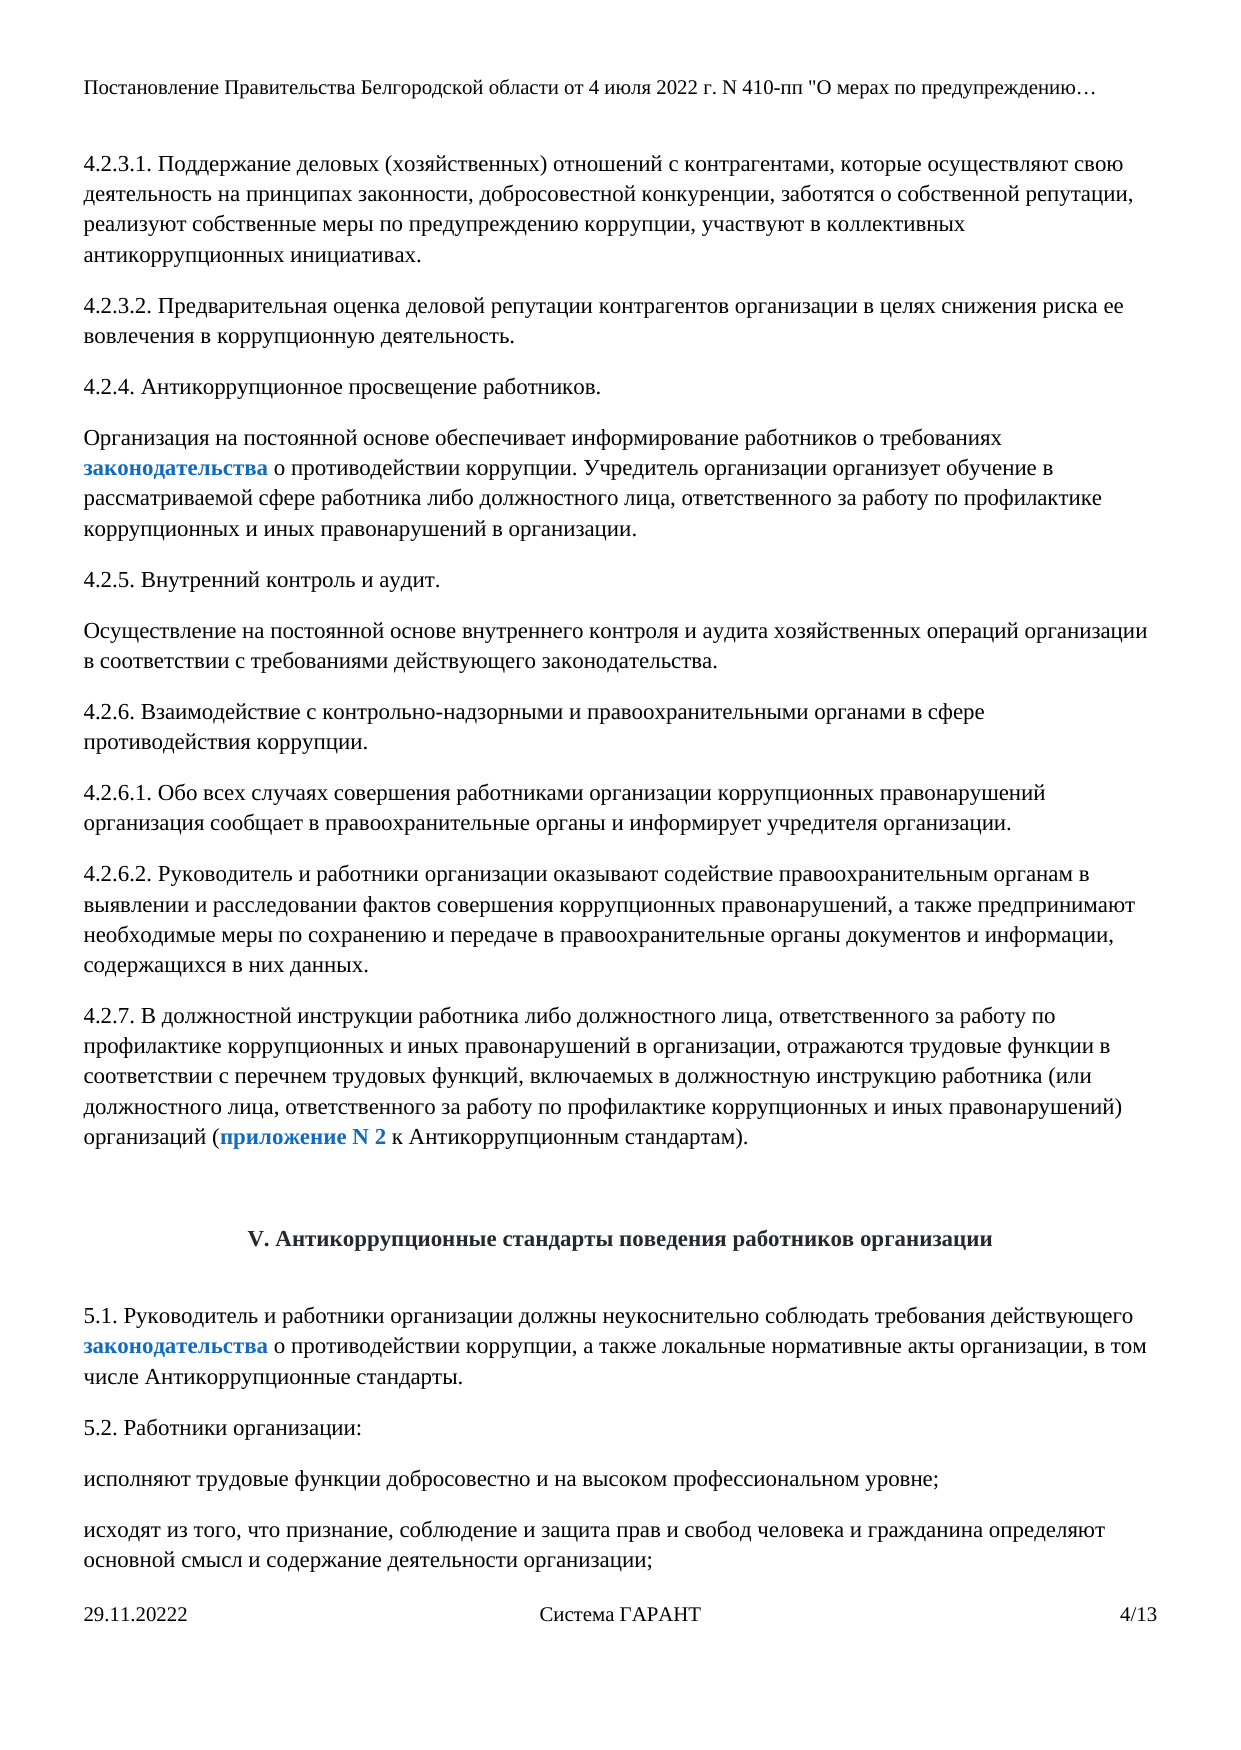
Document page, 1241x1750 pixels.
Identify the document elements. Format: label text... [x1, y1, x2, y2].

text исполняют трудовые функции добросовестно и на высоком профессиональном уровне; [83, 1465, 1157, 1491]
text 4.2.6.2. Руководитель и работники организации оказывают содействие правоохранительным органам в выявлении и расследовании фактов совершения коррупционных правонарушений, а также предпринимают необходимые меры по сохранению и передаче в правоохранительные органы документов и информации, содержащихся в них данных. [83, 860, 1157, 977]
text 5.1. Руководитель и работники организации должны неукоснительно соблюдать требования действующего законодательства о противодействии коррупции, а также локальные нормативные акты организации, в том числе Антикоррупционные стандарты. [83, 1302, 1157, 1389]
text Осуществление на постоянной основе внутреннего контроля и аудита хозяйственных операций организации в соответствии с требованиями действующего законодательства. [83, 617, 1157, 673]
text 4.2.7. В должностной инструкции работника либо должностного лица, ответственного за работу по профилактике коррупционных и иных правонарушений в организации, отражаются трудовые функции в соответствии с перечнем трудовых функций, включаемых в должностную инструкцию работника (или должностного лица, ответственного за работу по профилактике коррупционных и иных правонарушений) организаций (приложение N 2 к Антикоррупционным стандартам). [83, 1002, 1157, 1149]
text 4.2.3.2. Предварительная оценка деловой репутации контрагентов организации в целях снижения риска ее вовлечения в коррупционную деятельность. [83, 292, 1157, 348]
text 4.2.5. Внутренний контроль и аудит. [83, 566, 1157, 592]
text 5.2. Работники организации: [83, 1414, 1157, 1440]
text 4.2.4. Антикоррупционное просвещение работников. [83, 373, 1157, 399]
text 4.2.3.1. Поддержание деловых (хозяйственных) отношений с контрагентами, которые осуществляют свою деятельность на принципах законности, добросовестной конкуренции, заботятся о собственной репутации, реализуют собственные меры по предупреждению коррупции, участвуют в коллективных антикоррупционных инициативах. [83, 150, 1157, 267]
text исходят из того, что признание, соблюдение и защита прав и свобод человека и гражданина определяют основной смысл и содержание деятельности организации; [83, 1516, 1157, 1572]
subtitle V. Антикоррупционные стандарты поведения работников организации [83, 1225, 1157, 1251]
text Организация на постоянной основе обеспечивает информирование работников о требованиях законодательства о противодействии коррупции. Учредитель организации организует обучение в рассматриваемой сфере работника либо должностного лица, ответственного за работу по профилактике коррупционных и иных правонарушений в организации. [83, 424, 1157, 541]
text 4.2.6. Взаимодействие с контрольно-надзорными и правоохранительными органами в сфере противодействия коррупции. [83, 698, 1157, 754]
text 4.2.6.1. Обо всех случаях совершения работниками организации коррупционных правонарушений организация сообщает в правоохранительные органы и информирует учредителя организации. [83, 779, 1157, 836]
